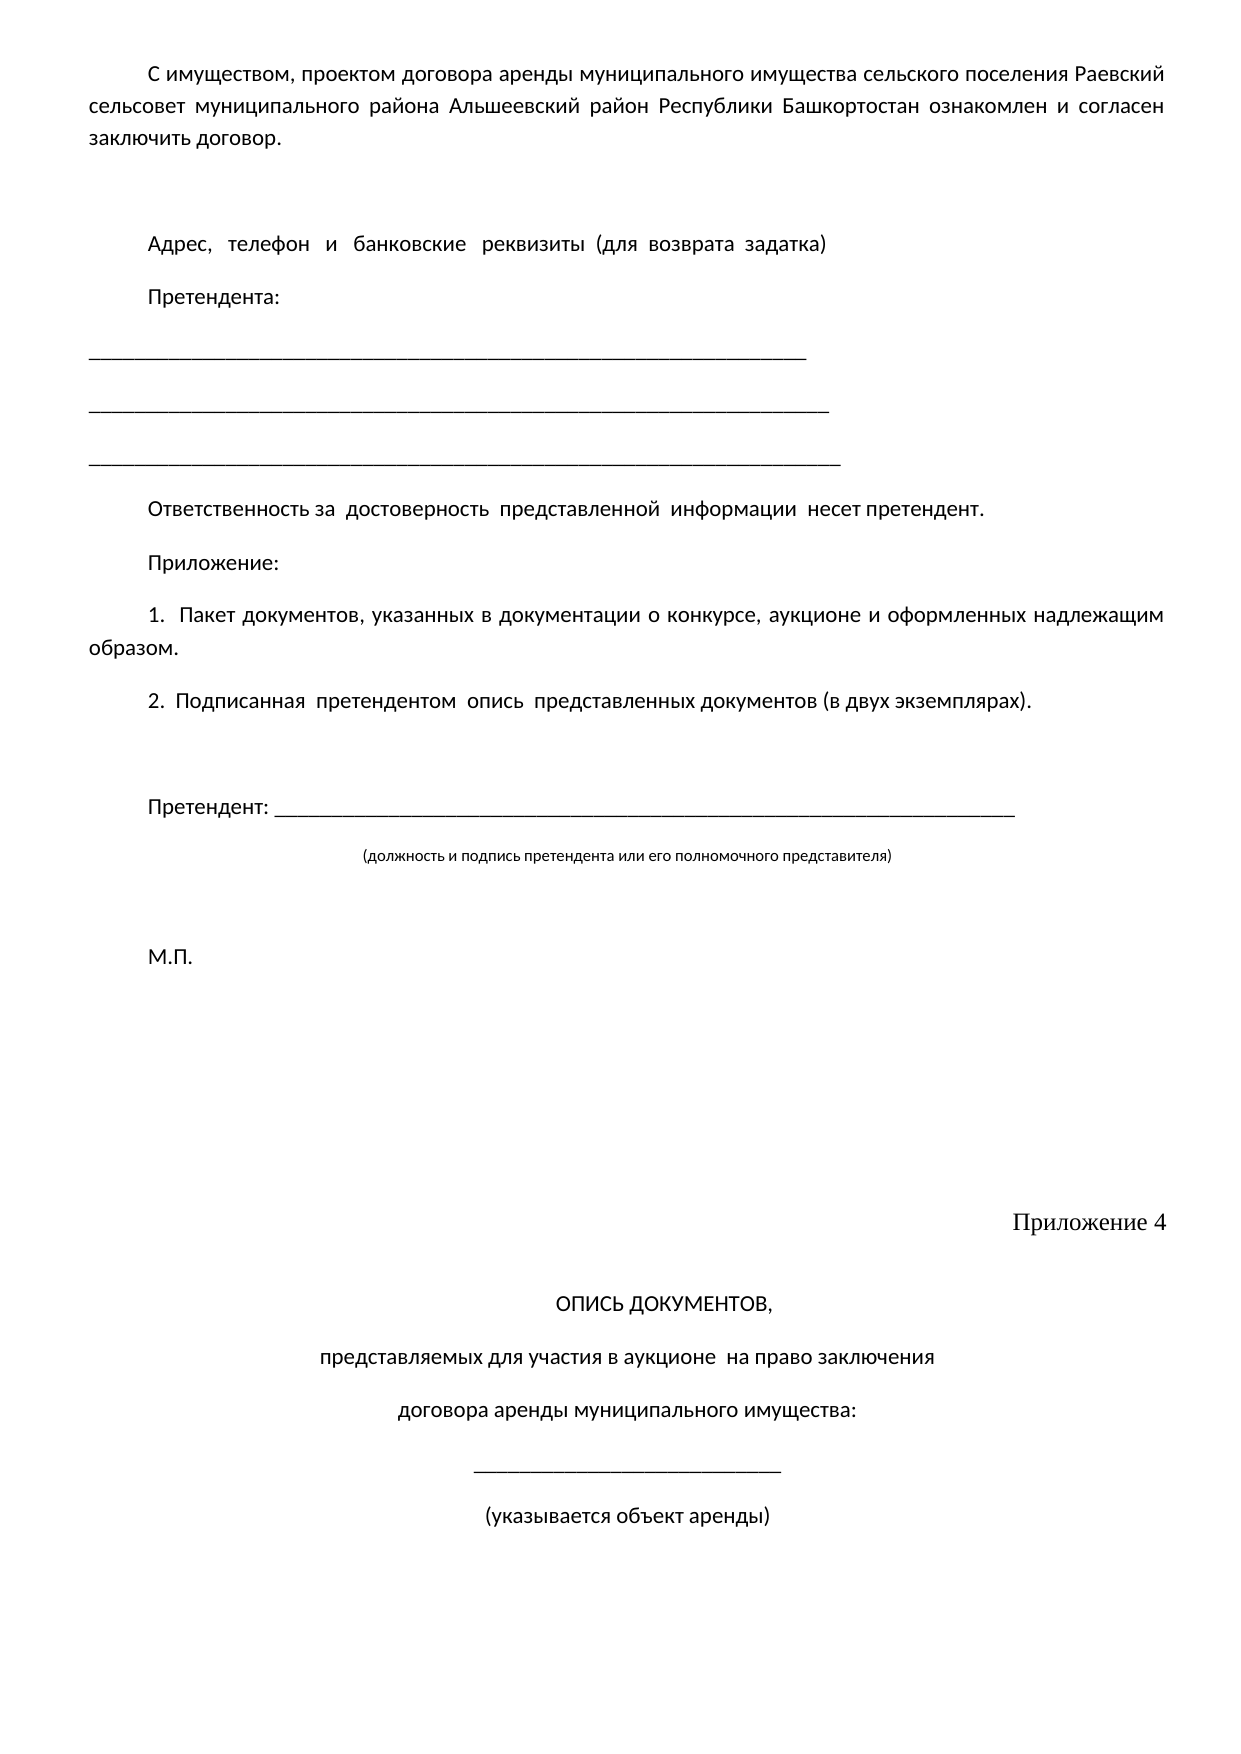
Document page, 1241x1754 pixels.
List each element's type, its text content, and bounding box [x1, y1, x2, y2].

text __________________________________________________________________ [89, 442, 1166, 469]
text Претендента: [89, 282, 1166, 311]
text 1. Пакет документов, указанных в документации о конкурсе, аукционе и оформленных надлежащим образом. [89, 601, 1166, 661]
text М.П. [89, 942, 1166, 970]
text Ответственность за достоверность представленной информации несет претендент. [89, 494, 1166, 523]
text ОПИСЬ ДОКУМЕНТОВ, [89, 1289, 1166, 1317]
text ___________________________ [89, 1448, 1166, 1476]
text (указывается объект аренды) [89, 1501, 1166, 1529]
text Претендент: _________________________________________________________________ [89, 792, 1166, 820]
text С имуществом, проектом договора аренды муниципального имущества сельского поселения Раевский сельсовет муниципального района Альшеевский район Республики Башкортостан ознакомлен и согласен заключить договор. [89, 59, 1166, 151]
text договора аренды муниципального имущества: [89, 1395, 1166, 1423]
text (должность и подпись претендента или его полномочного представителя) [89, 845, 1166, 865]
text _______________________________________________________________ [89, 336, 1166, 363]
text Приложение: [89, 548, 1166, 576]
text представляемых для участия в аукционе на право заключения [89, 1342, 1166, 1370]
text 2. Подписанная претендентом опись представленных документов (в двух экземплярах). [89, 686, 1166, 714]
text Адрес, телефон и банковские реквизиты (для возврата задатка) [89, 229, 1166, 257]
text _________________________________________________________________ [89, 388, 1166, 417]
list Приложение 4 [134, 1207, 1166, 1236]
